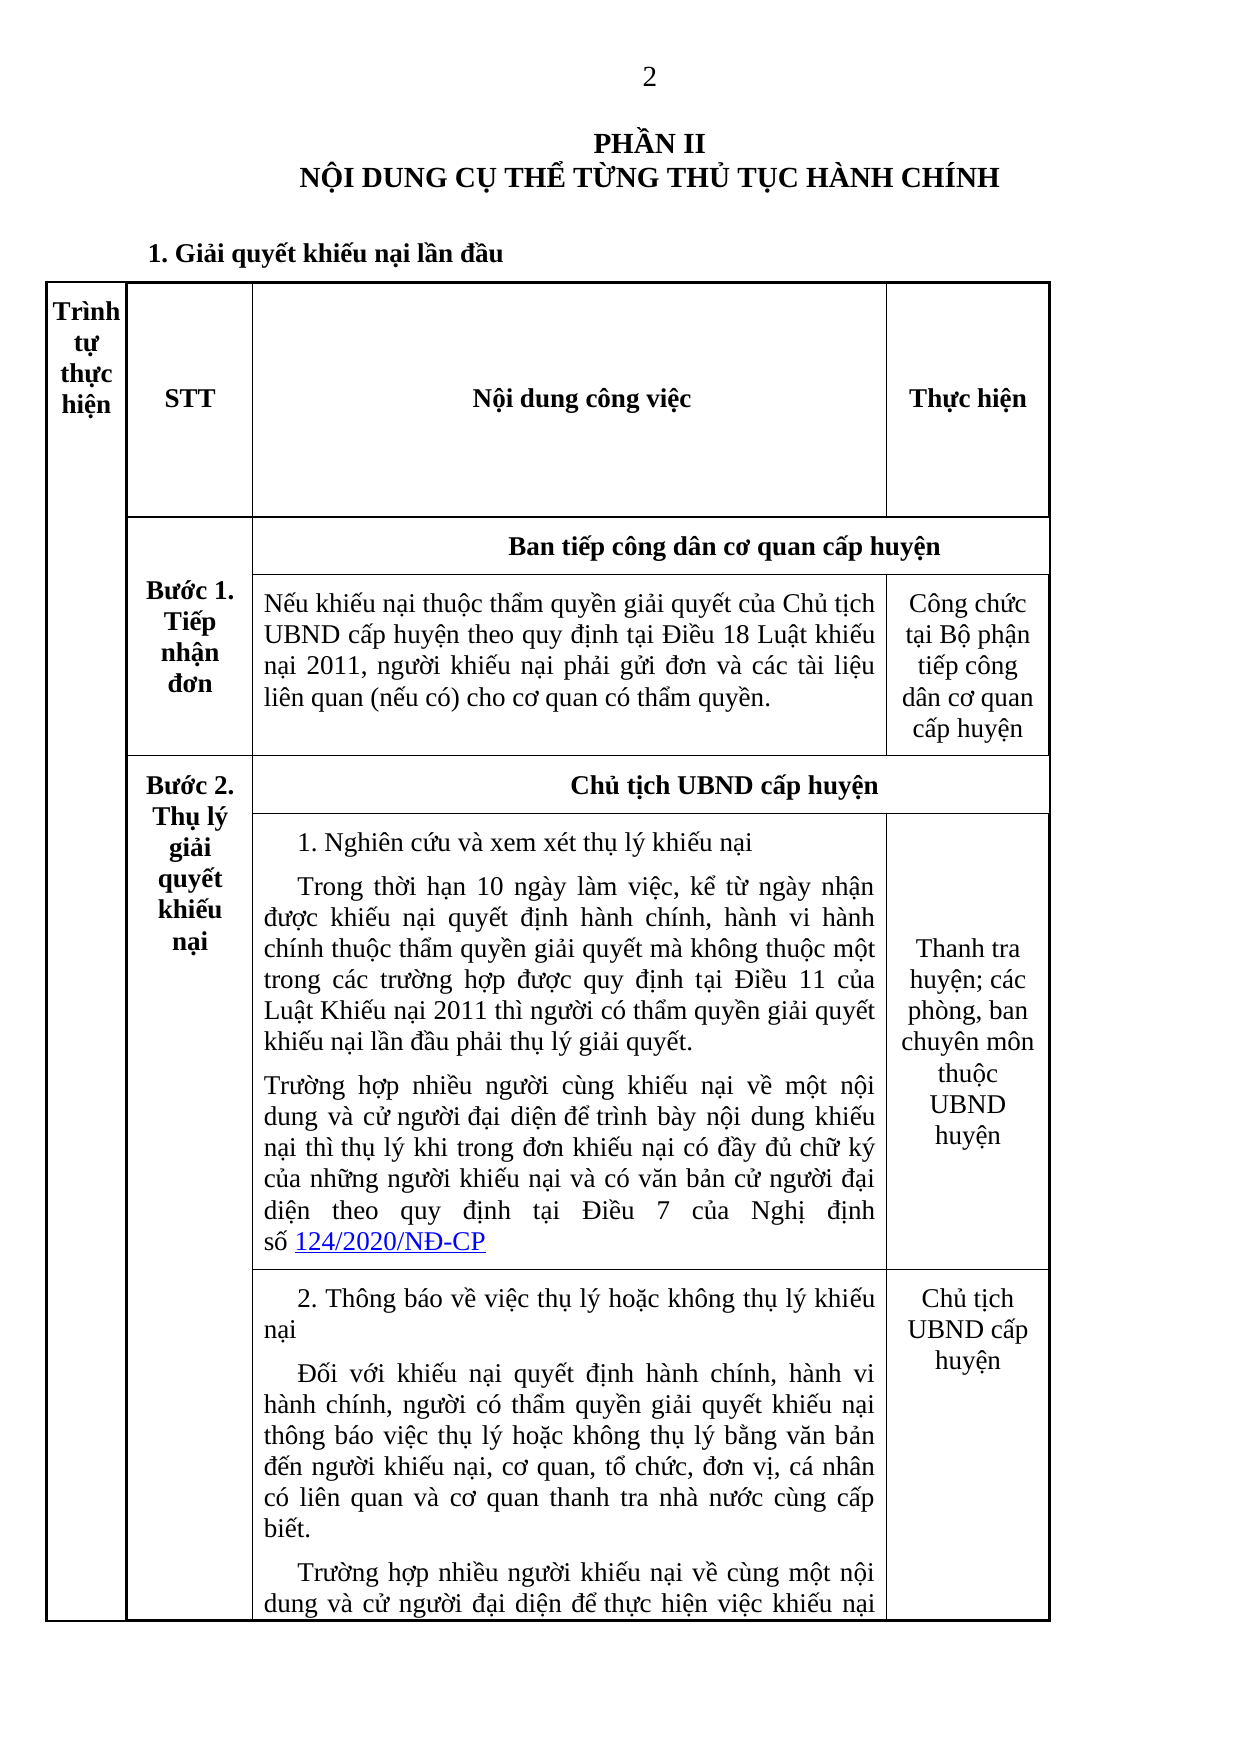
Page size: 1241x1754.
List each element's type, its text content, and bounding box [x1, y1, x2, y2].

table_header * Bản đồ quy trình [253, 814, 886, 1269]
table_header * Bản đồ quy trình [253, 284, 886, 516]
table_header * Bản đồ quy trình [887, 284, 1048, 516]
table_header * Bản đồ quy trình [253, 1270, 886, 1619]
table_header * Bản đồ quy trình [887, 814, 1048, 1269]
text NỘI DUNG CỤ THỂ TỪNG THỦ TỤC HÀNH CHÍNH [148, 160, 1152, 193]
table_header * Bản đồ quy trình [887, 1270, 1048, 1619]
table_header * Bản đồ quy trình [128, 518, 252, 755]
table_header * Bản đồ quy trình [128, 284, 252, 516]
table_header * Bản đồ quy trình [887, 575, 1048, 755]
table_header * Bản đồ quy trình [253, 575, 886, 755]
text 1. Giải quyết khiếu nại lần đầu [148, 237, 1152, 268]
table_header * Bản đồ quy trình [128, 756, 252, 1619]
table_header * Bản đồ quy trình [253, 518, 1049, 574]
table_header Trình tự thực hiện [48, 283, 125, 1619]
table_header * Bản đồ quy trình [253, 756, 1049, 813]
text PHẦN II [148, 126, 1152, 160]
